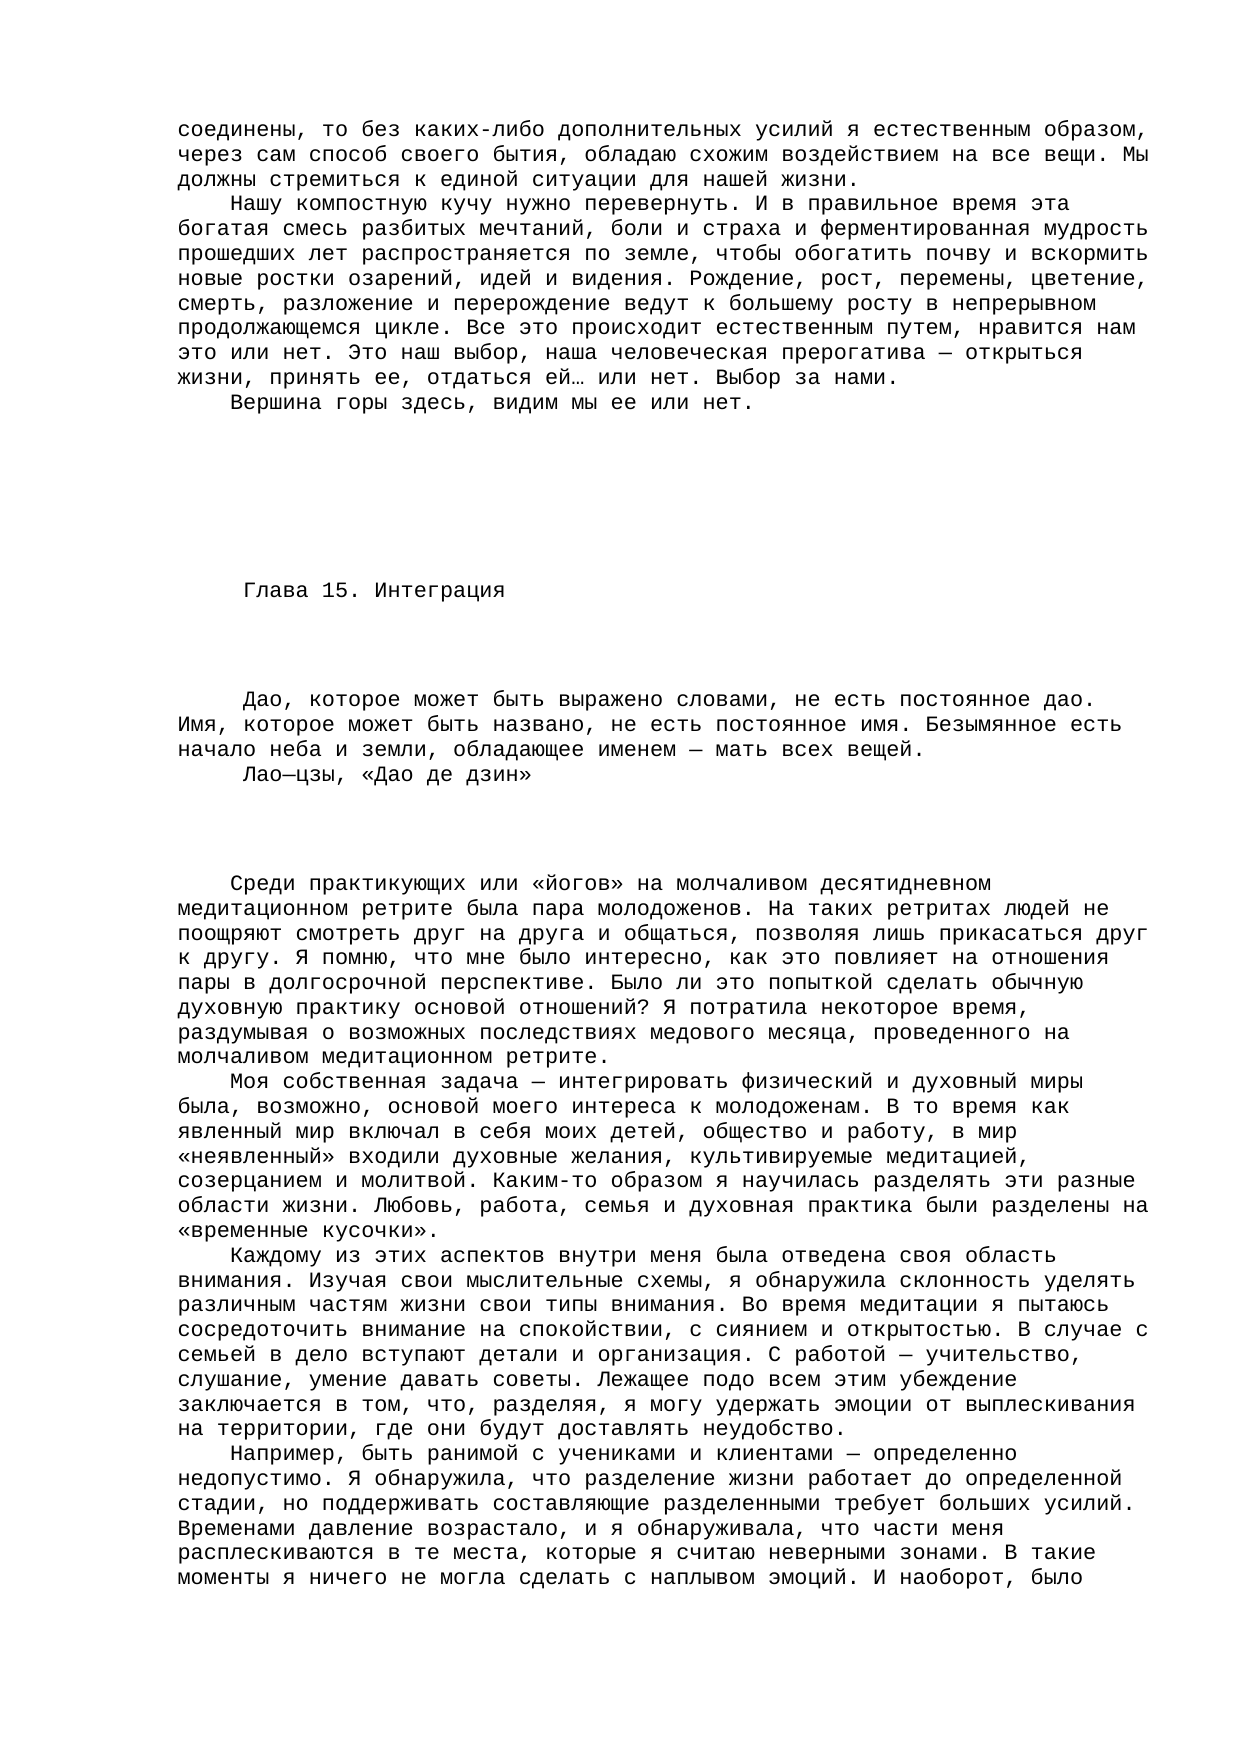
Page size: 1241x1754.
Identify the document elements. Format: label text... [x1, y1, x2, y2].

text Нашу компостную кучу нужно перевернуть. И в правильное время эта богатая смесь разбитых мечтаний, боли и страха и ферментированная мудрость прошедших лет распространяется по земле, чтобы обогатить почву и вскормить новые ростки озарений, идей и видения. Рождение, рост, перемены, цветение, смерть, разложение и перерождение ведут к большему росту в непрерывном продолжающемся цикле. Все это происходит естественным путем, нравится нам это или нет. Это наш выбор, наша человеческая прерогатива — открыться жизни, принять ее, отдаться ей… или нет. Выбор за нами. [177, 192, 1152, 391]
text Вершина горы здесь, видим мы ее или нет. [177, 391, 1152, 416]
text Лао—цзы, «Дао де дзин» [177, 763, 1152, 788]
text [177, 118, 1152, 192]
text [177, 1442, 1152, 1591]
text Среди практикующих или «йогов» на молчаливом десятидневном медитационном ретрите была пара молодоженов. На таких ретритах людей не поощряют смотреть друг на друга и общаться, позволяя лишь прикасаться друг к другу. Я помню, что мне было интересно, как это повлияет на отношения пары в долгосрочной перспективе. Было ли это попыткой сделать обычную духовную практику основой отношений? Я потратила некоторое время, раздумывая о возможных последствиях медового месяца, проведенного на молчаливом медитационном ретрите. [177, 872, 1152, 1070]
text Глава 15. Интеграция [177, 579, 1152, 604]
text Каждому из этих аспектов внутри меня была отведена своя область внимания. Изучая свои мыслительные схемы, я обнаружила склонность уделять различным частям жизни свои типы внимания. Во время медитации я пытаюсь сосредоточить внимание на спокойствии, с сиянием и открытостью. В случае с семьей в дело вступают детали и организация. С работой — учительство, слушание, умение давать советы. Лежащее подо всем этим убеждение заключается в том, что, разделяя, я могу удержать эмоции от выплескивания на территории, где они будут доставлять неудобство. [177, 1244, 1152, 1442]
text Моя собственная задача — интегрировать физический и духовный миры была, возможно, основой моего интереса к молодоженам. В то время как явленный мир включал в себя моих детей, общество и работу, в мир «неявленный» входили духовные желания, культивируемые медитацией, созерцанием и молитвой. Каким-то образом я научилась разделять эти разные области жизни. Любовь, работа, семья и духовная практика были разделены на «временные кусочки». [177, 1070, 1152, 1244]
text Дао, которое может быть выражено словами, не есть постоянное дао. Имя, которое может быть названо, не есть постоянное имя. Безымянное есть начало неба и земли, обладающее именем — мать всех вещей. [177, 688, 1152, 763]
